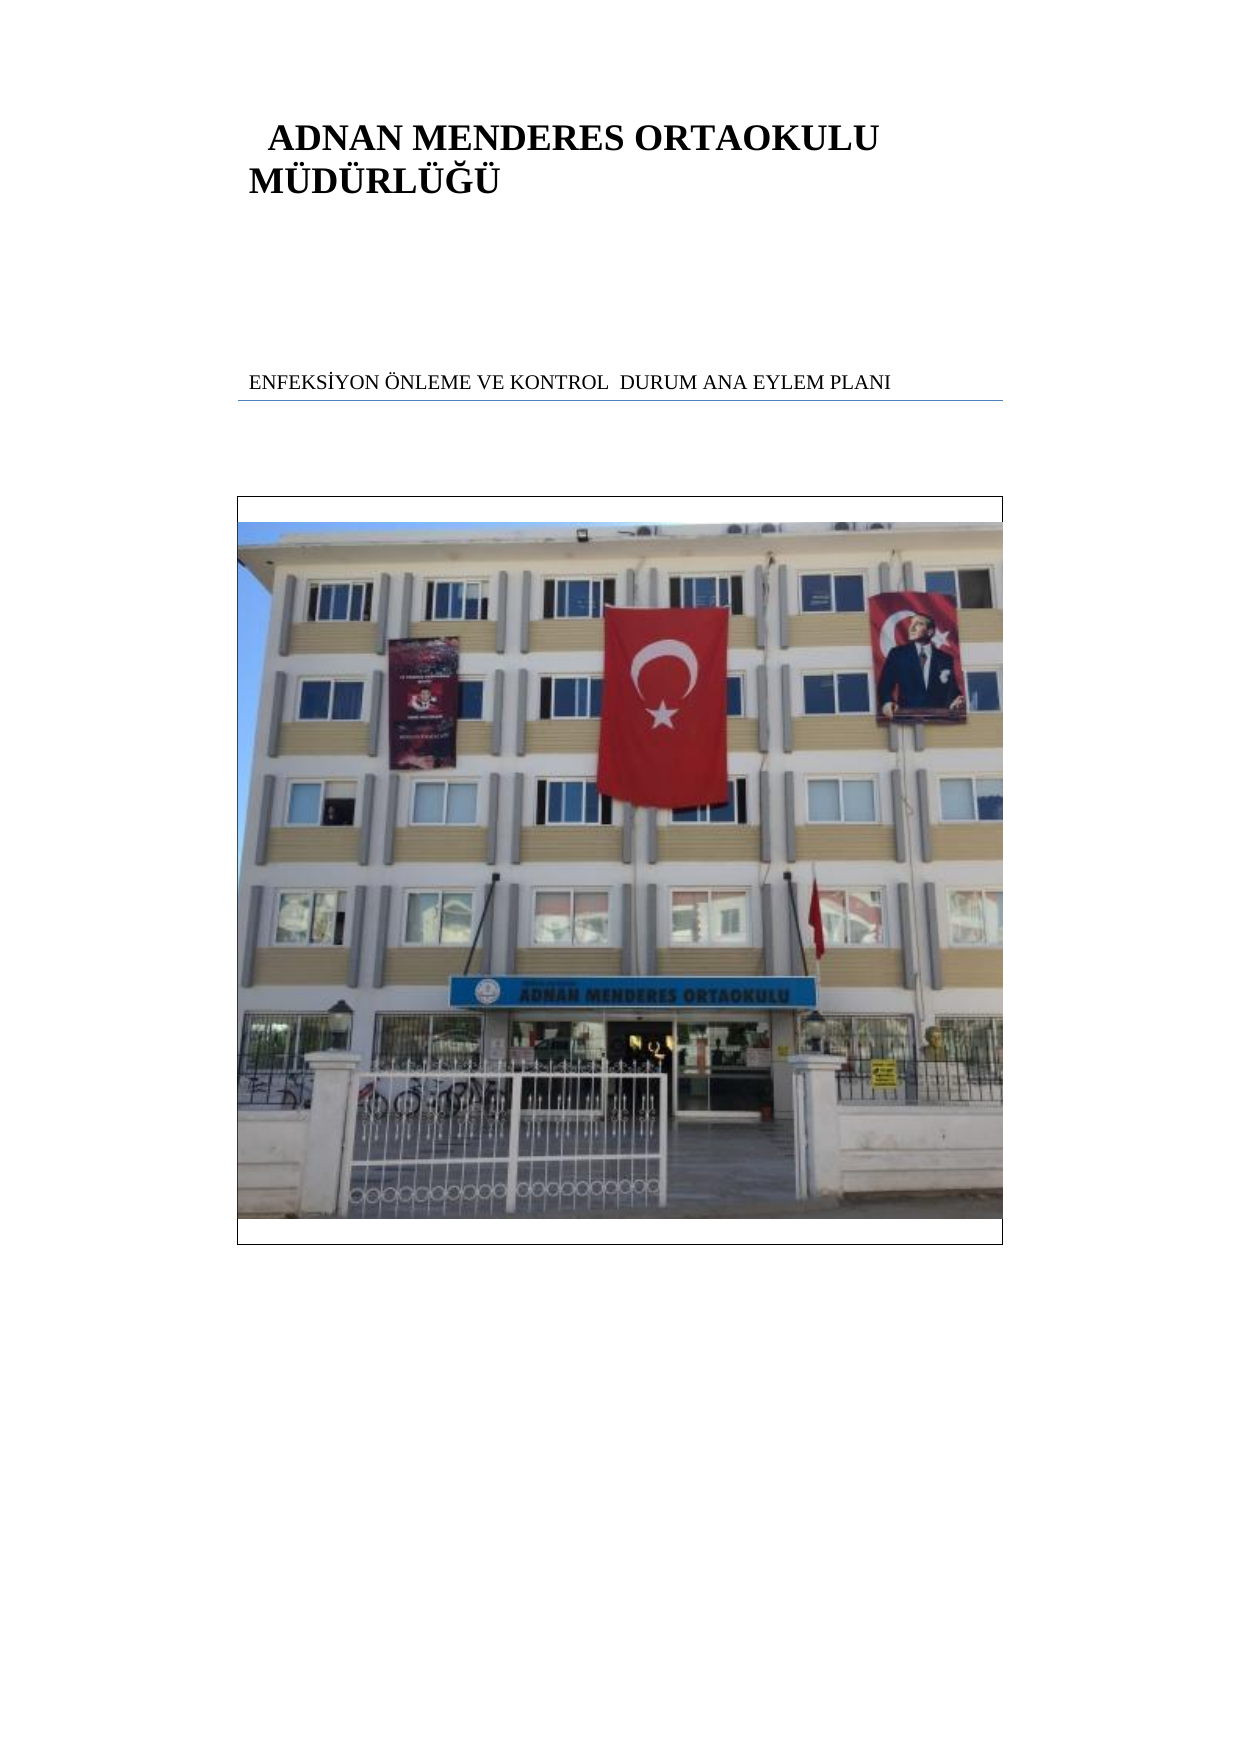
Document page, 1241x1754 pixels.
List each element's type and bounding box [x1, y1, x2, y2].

picture [237, 522, 1003, 1219]
